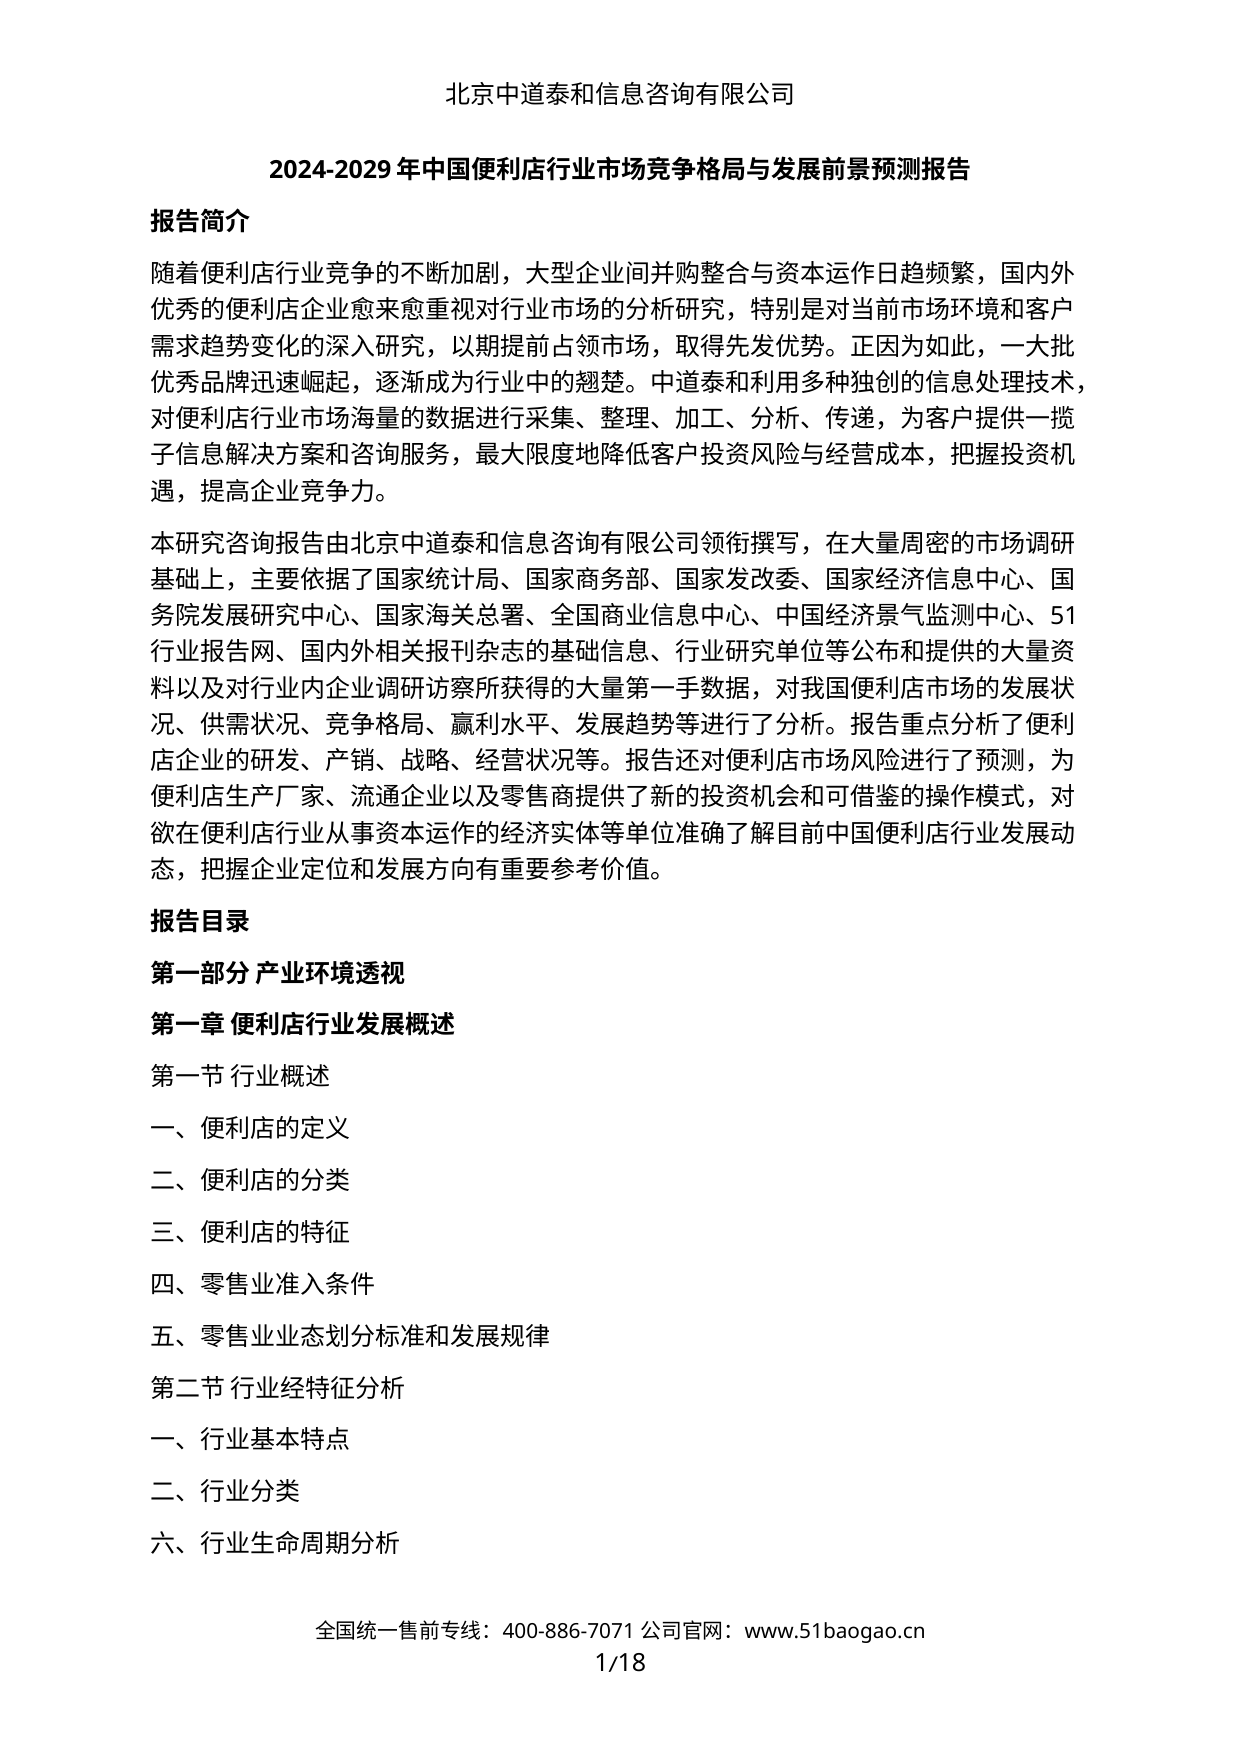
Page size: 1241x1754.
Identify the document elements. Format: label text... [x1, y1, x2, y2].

text 第一部分 产业环境透视 [150, 953, 1090, 989]
text 随着便利店行业竞争的不断加剧，大型企业间并购整合与资本运作日趋频繁，国内外优秀的便利店企业愈来愈重视对行业市场的分析研究，特别是对当前市场环境和客户需求趋势变化的深入研究，以期提前占领市场，取得先发优势。正因为如此，一大批优秀品牌迅速崛起，逐渐成为行业中的翘楚。中道泰和利用多种独创的信息处理技术，对便利店行业市场海量的数据进行采集、整理、加工、分析、传递，为客户提供一揽子信息解决方案和咨询服务，最大限度地降低客户投资风险与经营成本，把握投资机遇，提高企业竞争力。 [150, 254, 1090, 507]
text 报告简介 [150, 202, 1090, 238]
text 2024-2029年中国便利店行业市场竞争格局与发展前景预测报告 [150, 150, 1090, 186]
text 四、零售业准入条件 [150, 1264, 1090, 1301]
text 一、便利店的定义 [150, 1109, 1090, 1145]
text 一、行业基本特点 [150, 1420, 1090, 1456]
text 二、便利店的分类 [150, 1161, 1090, 1197]
text 六、行业生命周期分析 [150, 1524, 1090, 1560]
text 二、行业分类 [150, 1472, 1090, 1508]
text 第一章 便利店行业发展概述 [150, 1005, 1090, 1041]
text 第一节 行业概述 [150, 1057, 1090, 1093]
text 五、零售业业态划分标准和发展规律 [150, 1316, 1090, 1352]
text 本研究咨询报告由北京中道泰和信息咨询有限公司领衔撰写，在大量周密的市场调研基础上，主要依据了国家统计局、国家商务部、国家发改委、国家经济信息中心、国务院发展研究中心、国家海关总署、全国商业信息中心、中国经济景气监测中心、51行业报告网、国内外相关报刊杂志的基础信息、行业研究单位等公布和提供的大量资料以及对行业内企业调研访察所获得的大量第一手数据，对我国便利店市场的发展状况、供需状况、竞争格局、赢利水平、发展趋势等进行了分析。报告重点分析了便利店企业的研发、产销、战略、经营状况等。报告还对便利店市场风险进行了预测，为便利店生产厂家、流通企业以及零售商提供了新的投资机会和可借鉴的操作模式，对欲在便利店行业从事资本运作的经济实体等单位准确了解目前中国便利店行业发展动态，把握企业定位和发展方向有重要参考价值。 [150, 523, 1090, 886]
text 报告目录 [150, 901, 1090, 937]
text 三、便利店的特征 [150, 1212, 1090, 1249]
text 第二节 行业经特征分析 [150, 1368, 1090, 1404]
